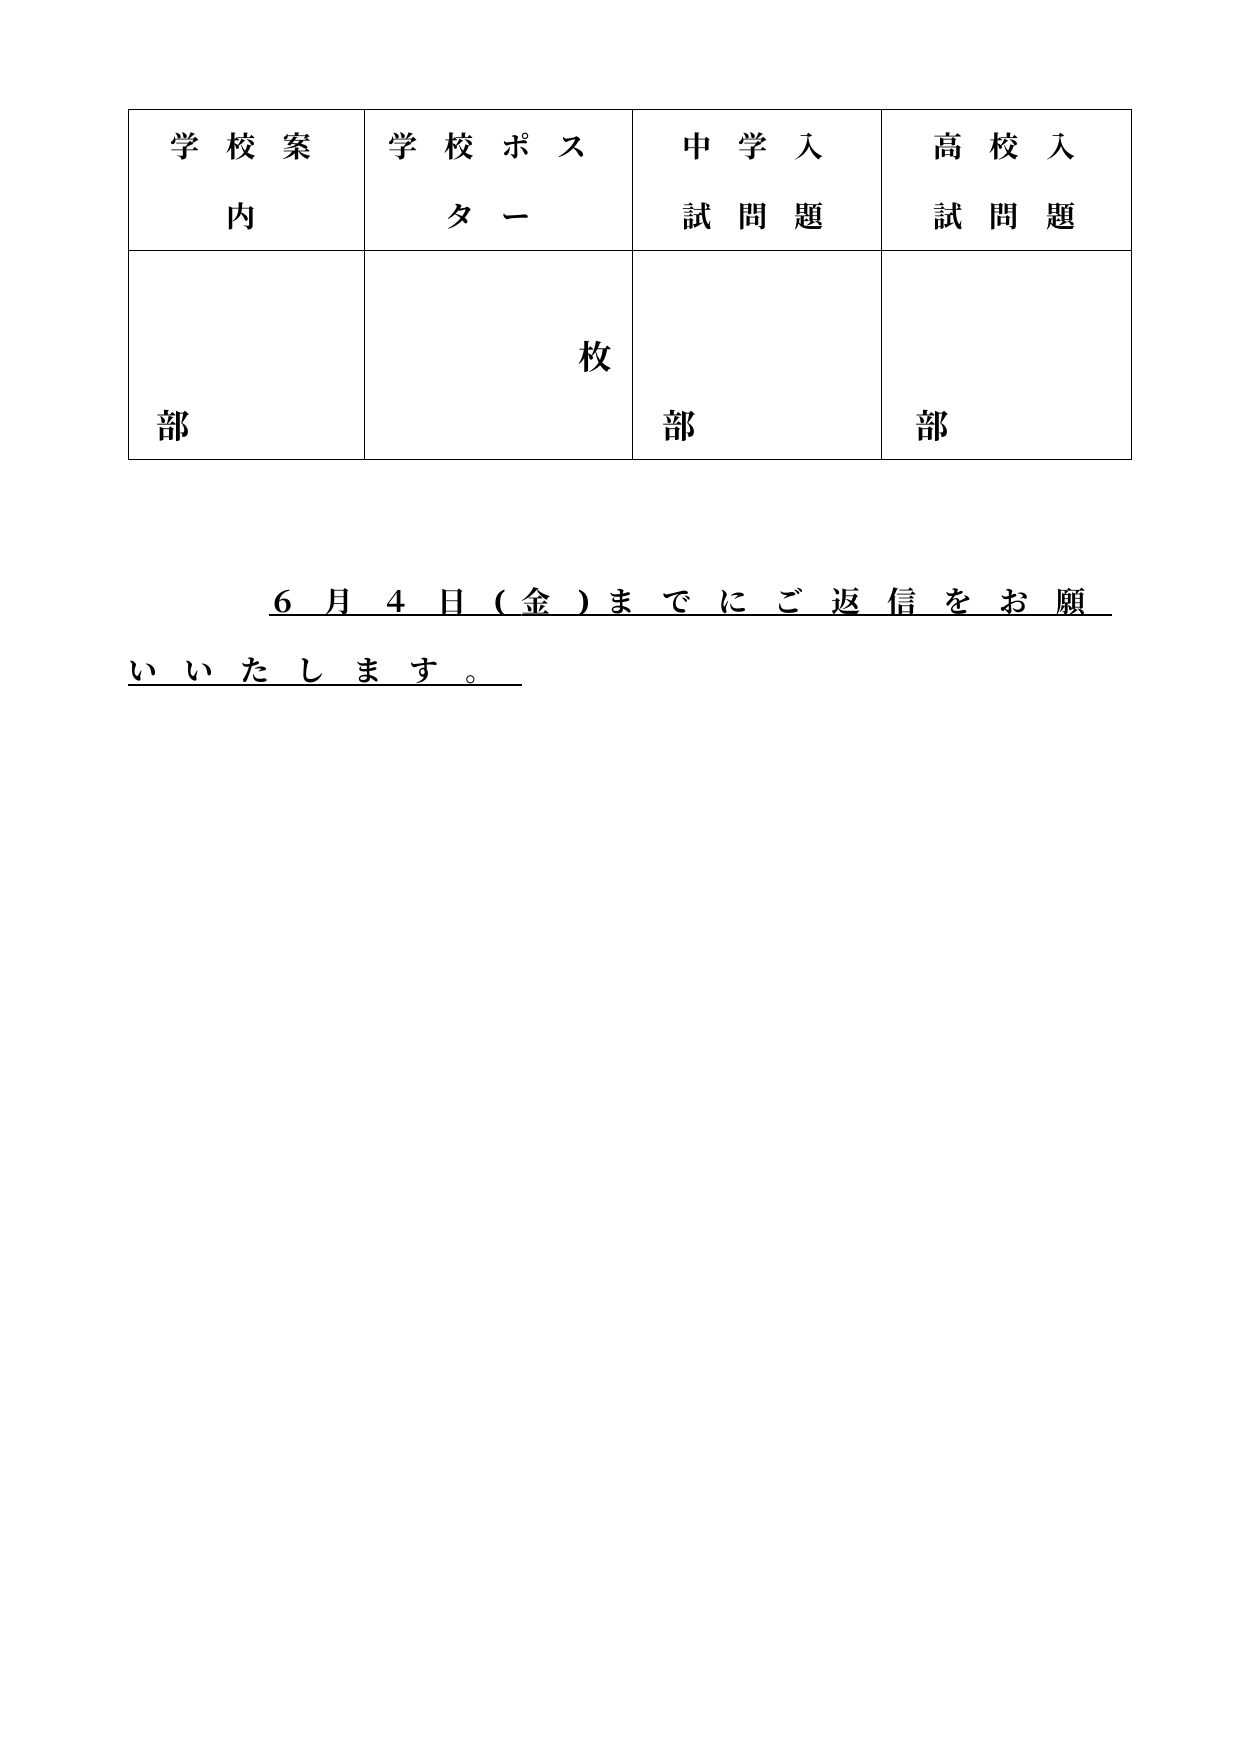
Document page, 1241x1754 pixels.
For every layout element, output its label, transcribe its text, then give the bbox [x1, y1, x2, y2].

table_cell 部 [882, 251, 1131, 459]
table_header 中学入試問題 [633, 110, 881, 249]
table_cell 部 [129, 251, 364, 459]
text ６月４日(金)までにご返信をお願いいたします。 [128, 565, 1112, 704]
table_header 学校ポスター [365, 110, 632, 249]
table_cell 部 [633, 251, 881, 459]
table_header 高校入試問題 [882, 110, 1131, 249]
table_header 学校案内 [129, 110, 364, 249]
table_cell 枚 [365, 251, 632, 459]
